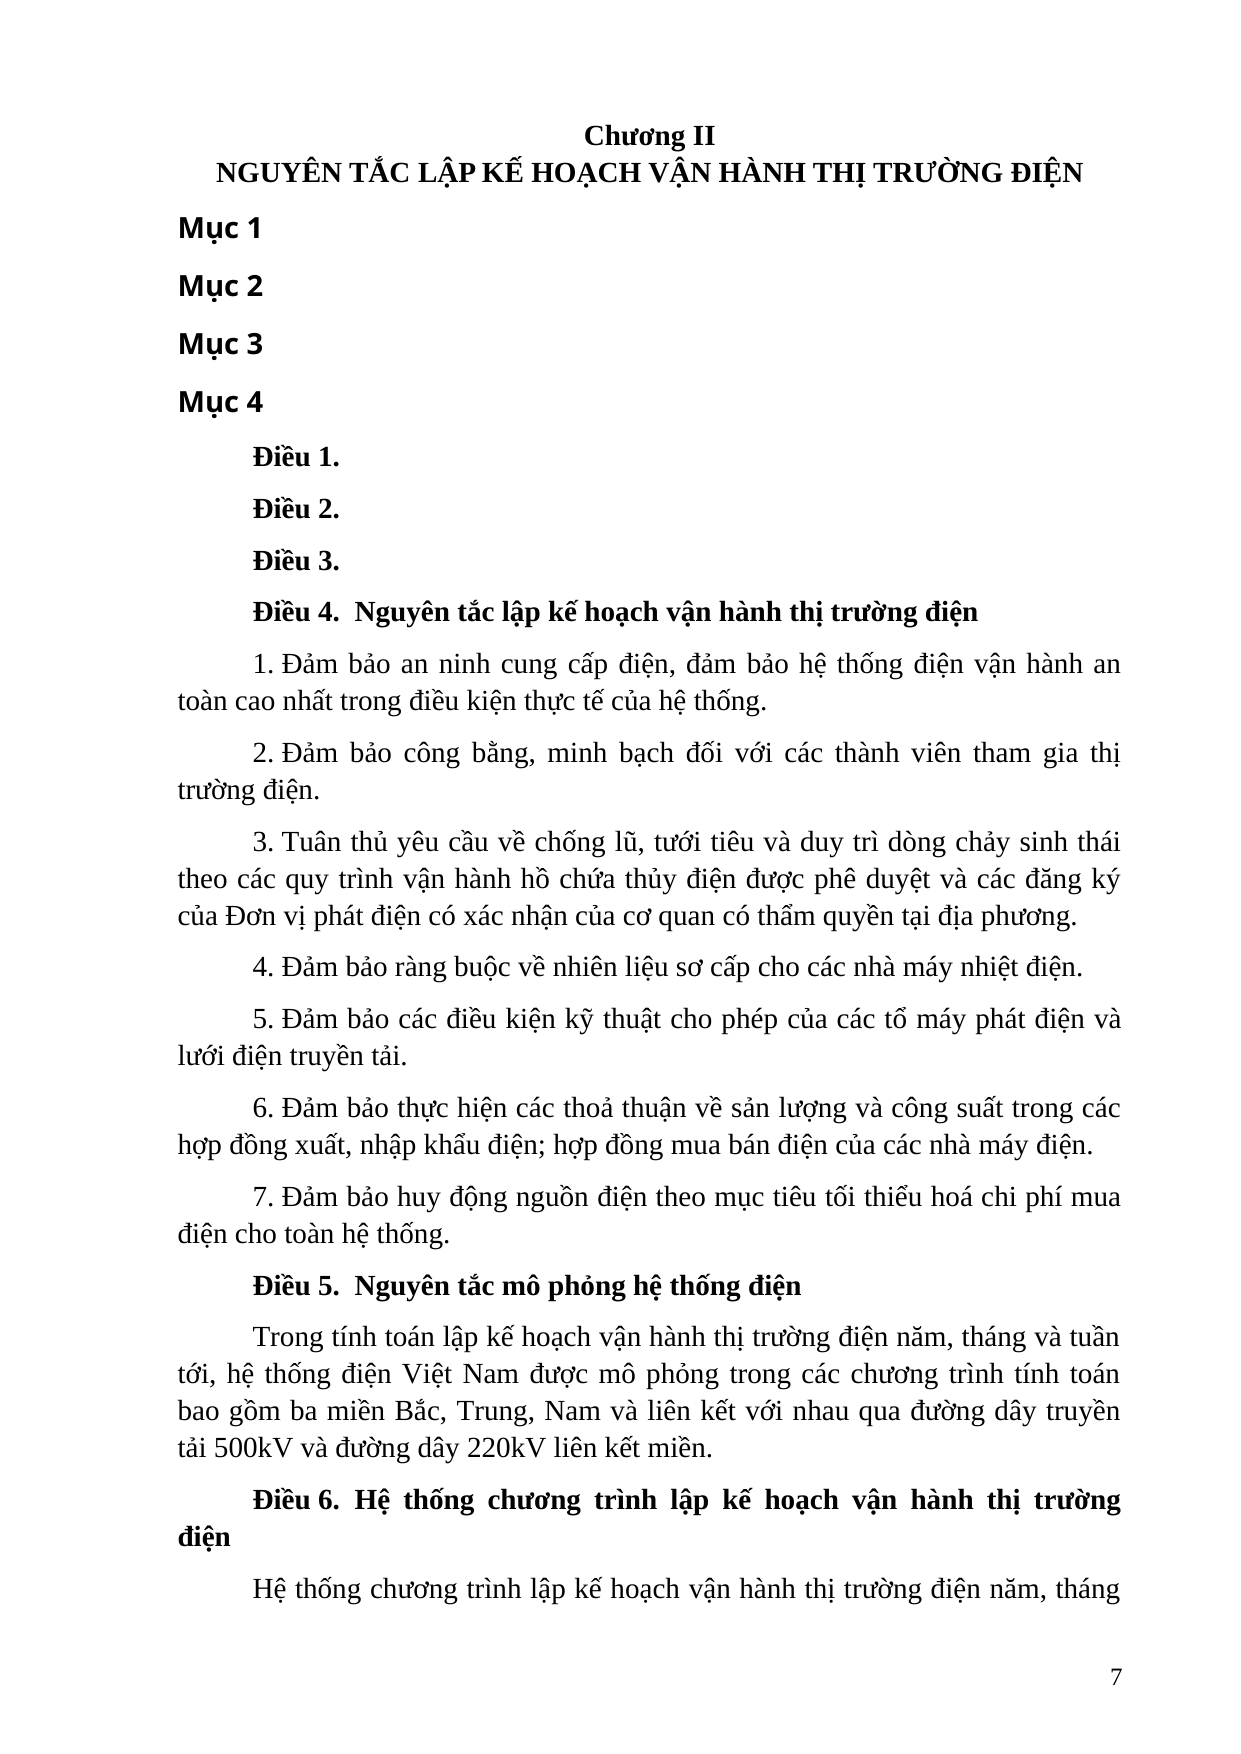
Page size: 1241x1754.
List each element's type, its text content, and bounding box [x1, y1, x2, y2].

subtitle Nguyên tắc lập kế hoạch vận hành thị trường điện [177, 594, 1122, 628]
subtitle Nguyên tắc mô phỏng hệ thống điện [177, 1268, 1122, 1301]
subtitle Đảm bảo các điều kiện kỹ thuật cho phép của các tổ máy phát điện và lưới điện truyền tải. [177, 1001, 1122, 1072]
subtitle Đảm bảo an ninh cung cấp điện, đảm bảo hệ thống điện vận hành an toàn cao nhất trong điều kiện thực tế của hệ thống. [177, 646, 1122, 717]
subtitle Đảm bảo thực hiện các thoả thuận về sản lượng và công suất trong các hợp đồng xuất, nhập khẩu điện; hợp đồng mua bán điện của các nhà máy điện. [177, 1090, 1122, 1161]
subtitle Tuân thủ yêu cầu về chống lũ, tưới tiêu và duy trì dòng chảy sinh thái theo các quy trình vận hành hồ chứa thủy điện được phê duyệt và các đăng ký của Đơn vị phát điện có xác nhận của cơ quan có thẩm quyền tại địa phương. [177, 824, 1122, 931]
subtitle Trong tính toán lập kế hoạch vận hành thị trường điện năm, tháng và tuần tới, hệ thống điện Việt Nam được mô phỏng trong các chương trình tính toán bao gồm ba miền Bắc, Trung, Nam và liên kết với nhau qua đường dây truyền tải 500kV và đường dây 220kV liên kết miền. [177, 1319, 1122, 1464]
subtitle Đảm bảo ràng buộc về nhiên liệu sơ cấp cho các nhà máy nhiệt điện. [177, 949, 1122, 983]
subtitle NGUYÊN TẮC LẬP KẾ HOẠCH VẬN HÀNH THỊ TRƯỜNG ĐIỆN [177, 118, 1122, 188]
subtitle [177, 1571, 1122, 1604]
subtitle Đảm bảo công bằng, minh bạch đối với các thành viên tham gia thị trường điện. [177, 735, 1122, 806]
subtitle Đảm bảo huy động nguồn điện theo mục tiêu tối thiểu hoá chi phí mua điện cho toàn hệ thống. [177, 1179, 1122, 1249]
subtitle Hệ thống chương trình lập kế hoạch vận hành thị trường điện [177, 1482, 1122, 1552]
